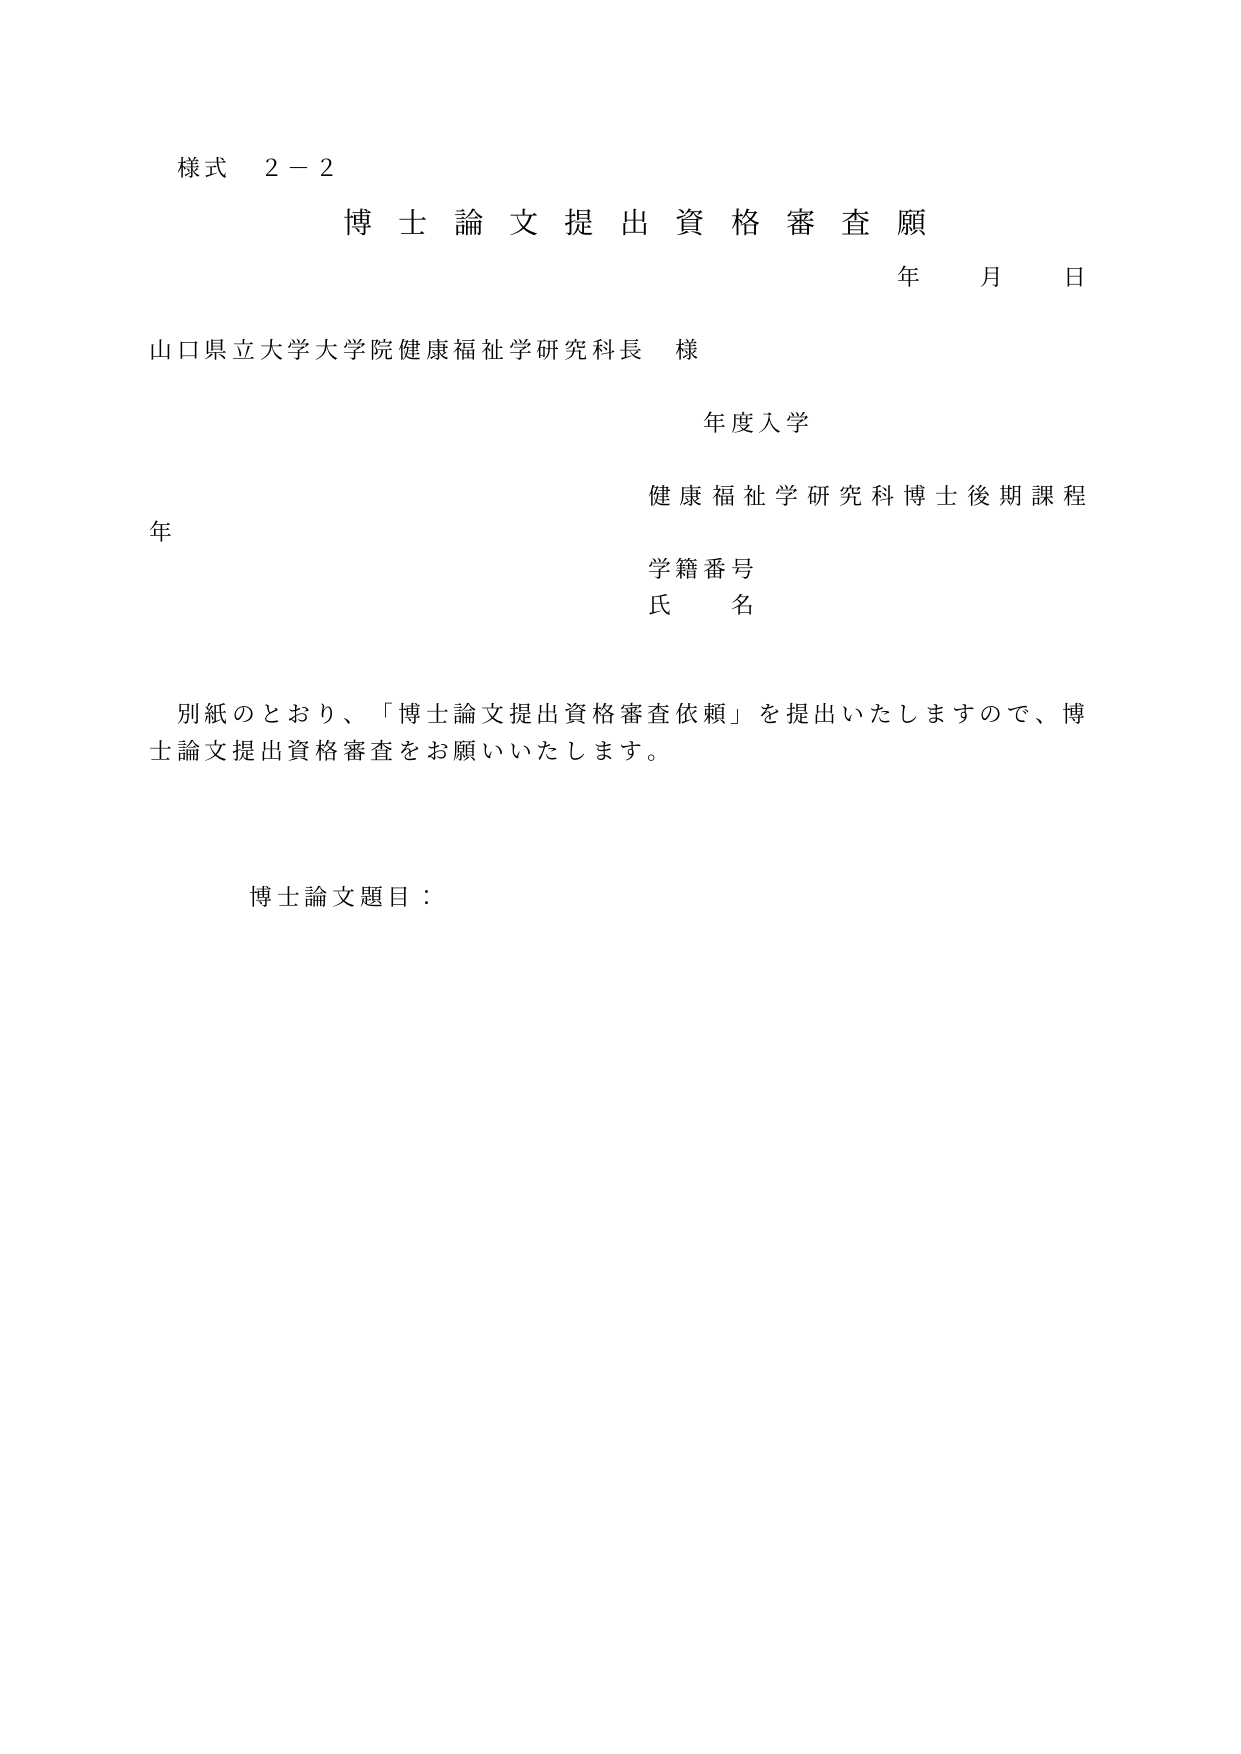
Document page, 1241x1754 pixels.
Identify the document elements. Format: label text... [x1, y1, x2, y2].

text 別紙のとおり、「博士論文提出資格審査依頼」を提出いたしますので、博士論文提出資格審査をお願いいたします。 [149, 695, 1091, 768]
text 年 月 日 [149, 257, 1091, 294]
text 博士論文提出資格審査願 [149, 184, 1091, 257]
text 様式 ２－２ [149, 148, 1091, 184]
text 年度入学 [149, 403, 1091, 439]
text 健康福祉学研究科博士後期課程 年 [149, 476, 1091, 549]
text 山口県立大学大学院健康福祉学研究科長 様 [149, 330, 1091, 367]
text 博士論文題目： [149, 877, 1091, 913]
text 学籍番号 [149, 549, 1091, 585]
text 氏 名 [149, 585, 1091, 622]
